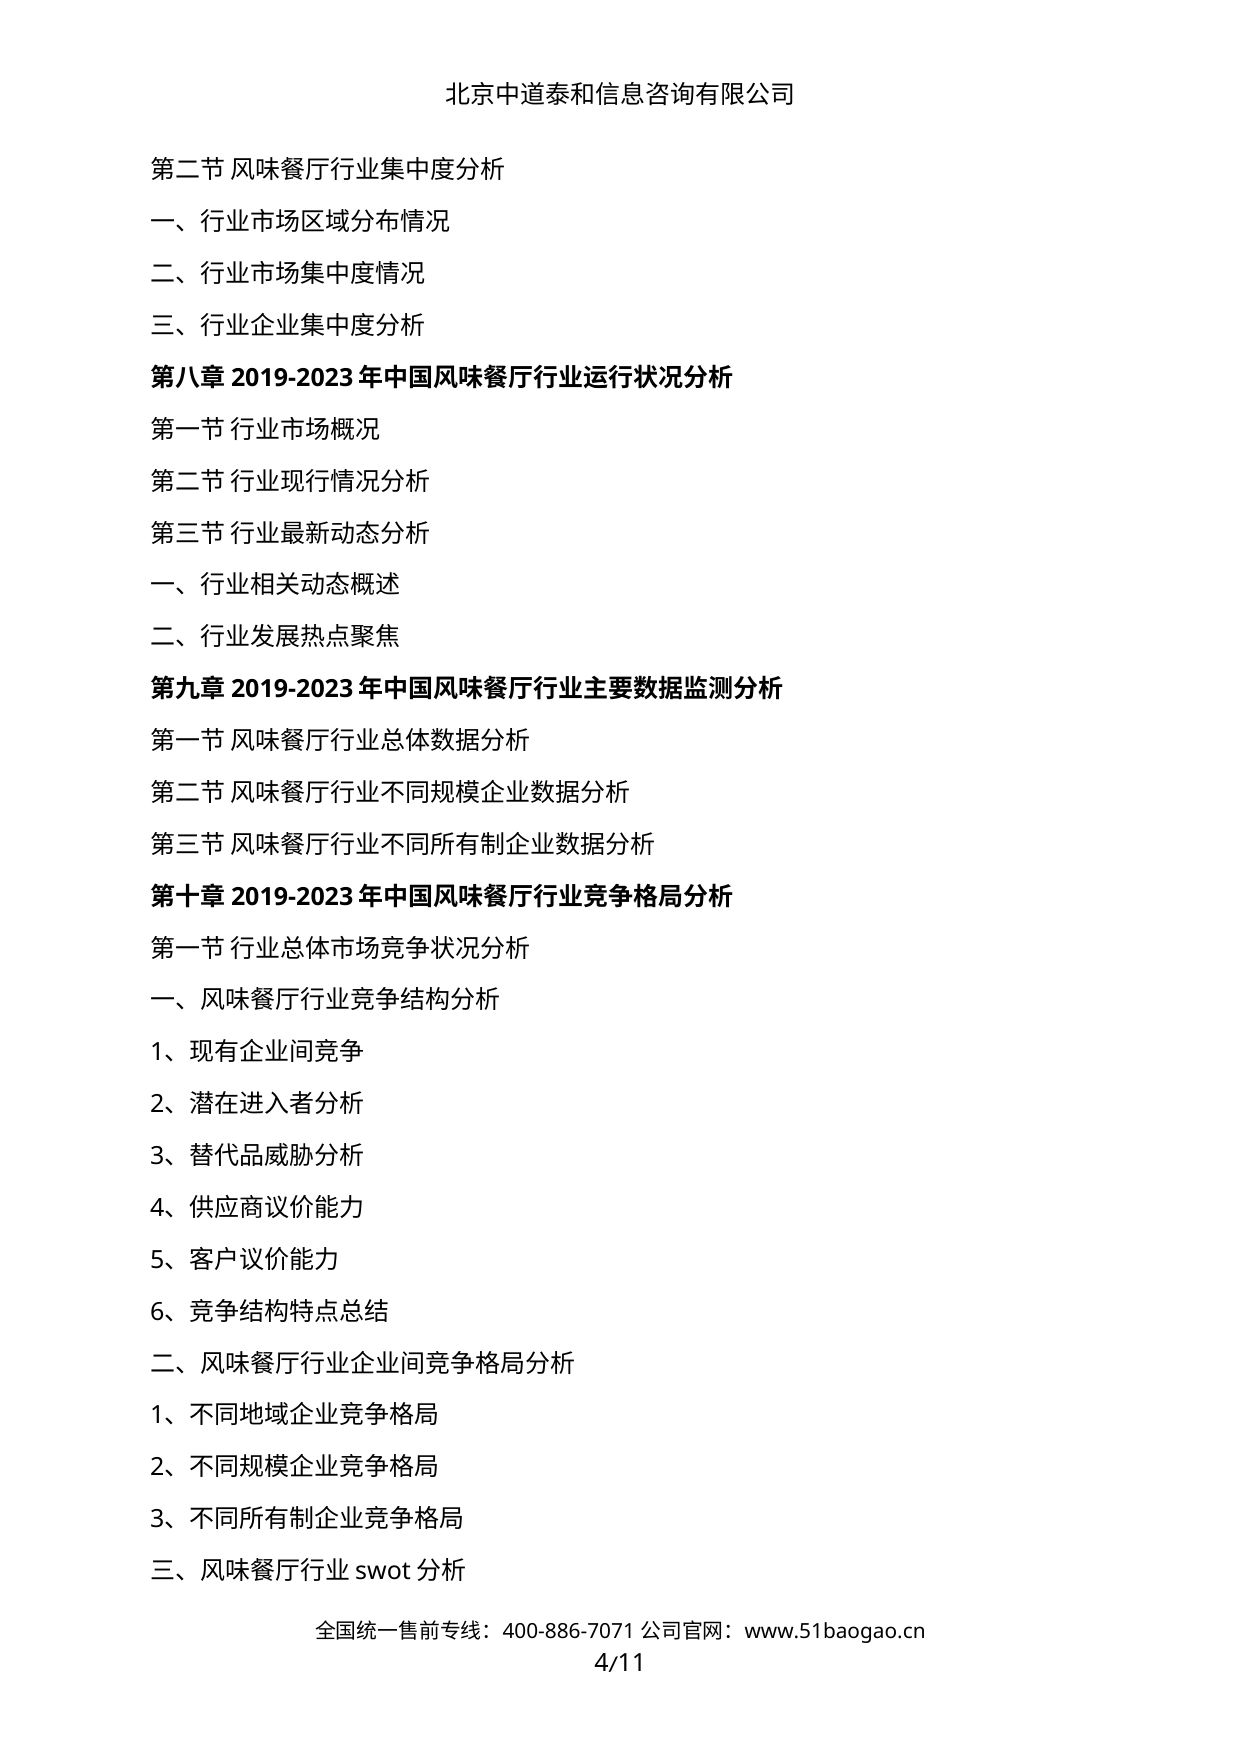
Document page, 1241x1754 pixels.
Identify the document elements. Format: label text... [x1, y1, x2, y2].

text 第三节 行业最新动态分析 [150, 513, 1090, 549]
text 第二节 风味餐厅行业不同规模企业数据分析 [150, 772, 1090, 809]
text 第一节 行业市场概况 [150, 409, 1090, 446]
text 3、替代品威胁分析 [150, 1136, 1090, 1172]
text 三、风味餐厅行业swot分析 [150, 1551, 1090, 1587]
text 二、行业发展热点聚焦 [150, 617, 1090, 653]
text 一、风味餐厅行业竞争结构分析 [150, 980, 1090, 1016]
text 2、潜在进入者分析 [150, 1084, 1090, 1120]
text 二、行业市场集中度情况 [150, 254, 1090, 290]
text 第一节 行业总体市场竞争状况分析 [150, 928, 1090, 964]
text 一、行业市场区域分布情况 [150, 202, 1090, 238]
text 第八章 2019-2023年中国风味餐厅行业运行状况分析 [150, 357, 1090, 394]
text 二、风味餐厅行业企业间竞争格局分析 [150, 1343, 1090, 1379]
text 第二节 行业现行情况分析 [150, 461, 1090, 497]
text 1、不同地域企业竞争格局 [150, 1395, 1090, 1431]
text 第二节 风味餐厅行业集中度分析 [150, 150, 1090, 186]
text 第九章 2019-2023年中国风味餐厅行业主要数据监测分析 [150, 669, 1090, 705]
text 第三节 风味餐厅行业不同所有制企业数据分析 [150, 824, 1090, 861]
text 4、供应商议价能力 [150, 1187, 1090, 1224]
text 第十章 2019-2023年中国风味餐厅行业竞争格局分析 [150, 876, 1090, 912]
text 一、行业相关动态概述 [150, 565, 1090, 601]
text 第一节 风味餐厅行业总体数据分析 [150, 721, 1090, 757]
text 5、客户议价能力 [150, 1239, 1090, 1276]
text 三、行业企业集中度分析 [150, 306, 1090, 342]
text 6、竞争结构特点总结 [150, 1291, 1090, 1327]
text 3、不同所有制企业竞争格局 [150, 1499, 1090, 1535]
text 1、现有企业间竞争 [150, 1032, 1090, 1068]
text 2、不同规模企业竞争格局 [150, 1447, 1090, 1483]
